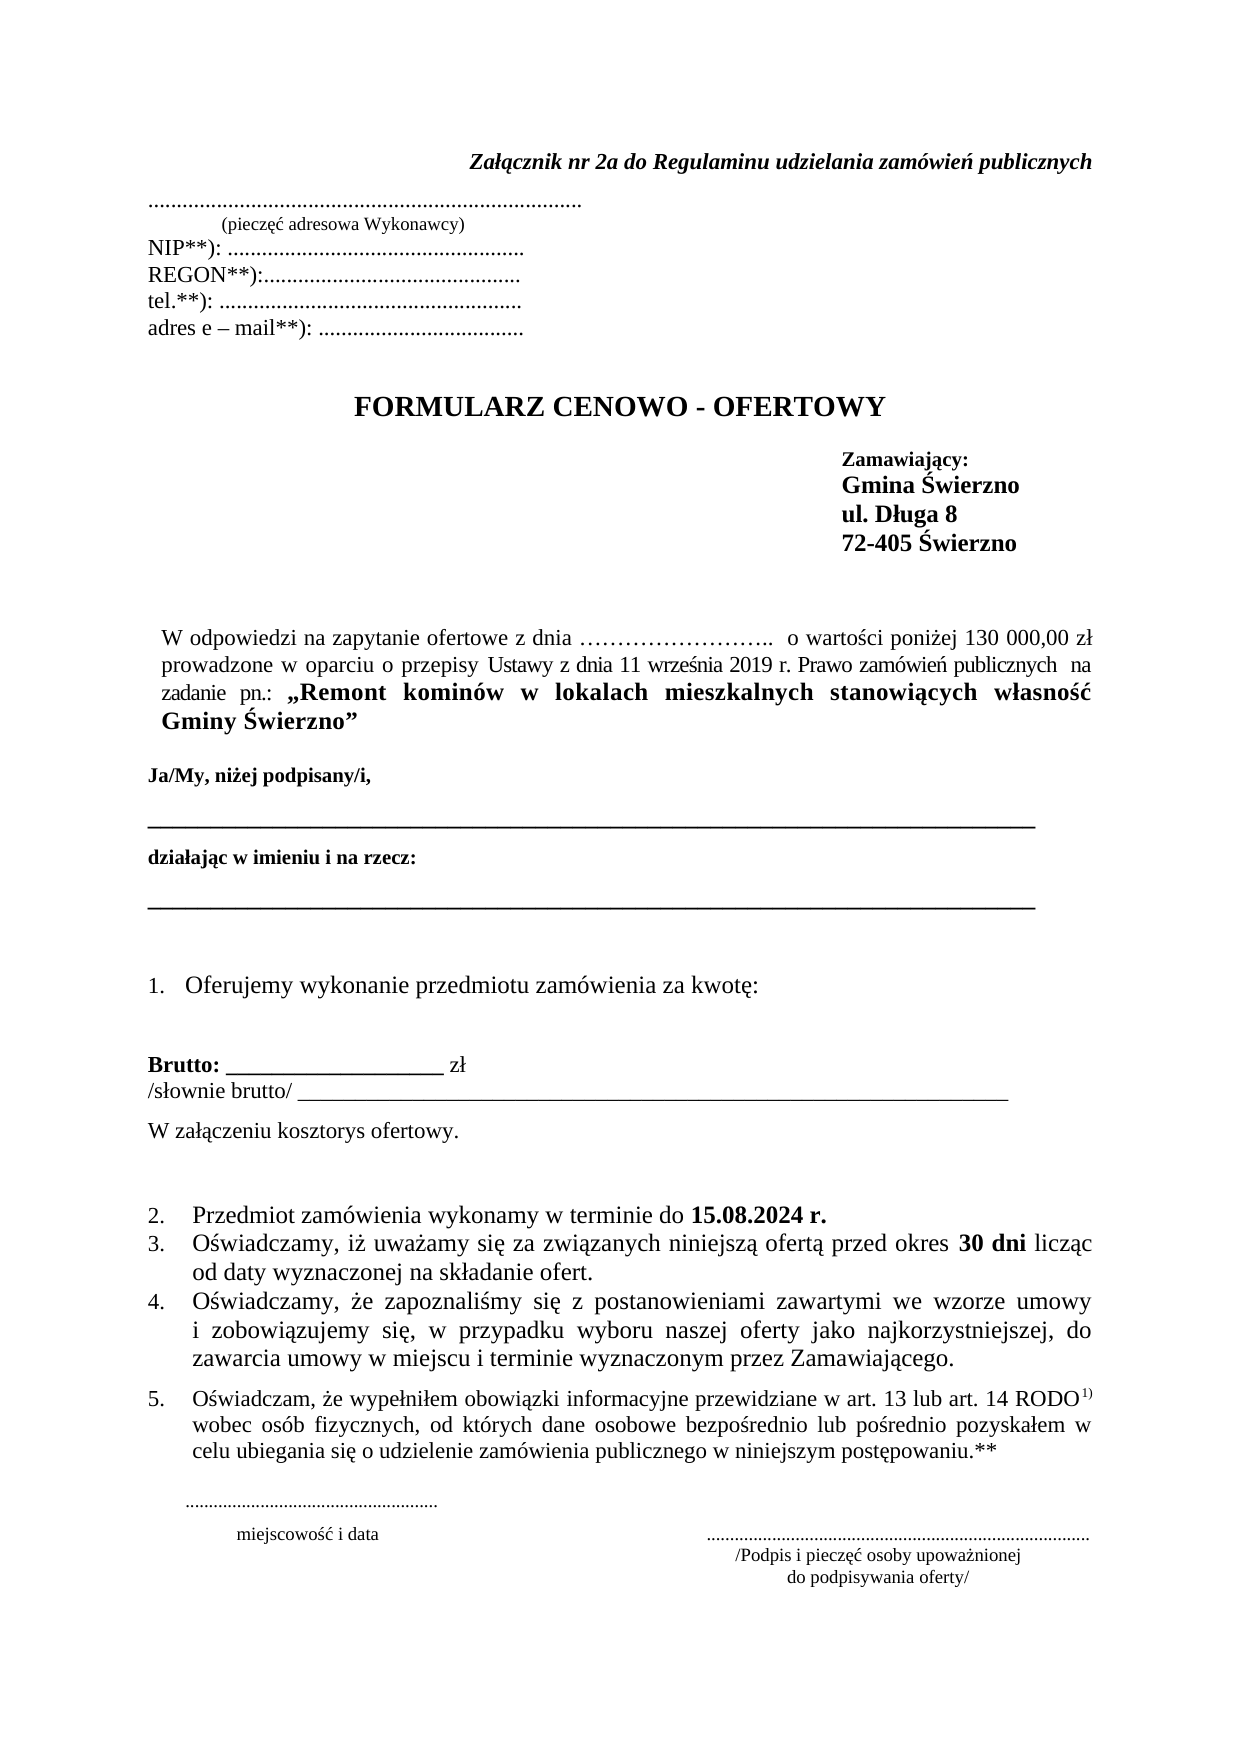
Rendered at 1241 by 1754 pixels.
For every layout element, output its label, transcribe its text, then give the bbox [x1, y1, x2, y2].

text 72-405 Świerzno [841, 528, 1092, 557]
list Przedmiot zamówienia wykonamy w terminie do 15.08.2024 r. [148, 1200, 1092, 1228]
text (pieczęć adresowa Wykonawcy) [148, 213, 1092, 234]
text adres e – mail**): .................................... [148, 313, 1092, 340]
subtitle FORMULARZ CENOWO - OFERTOWY [148, 389, 1092, 422]
text Zamawiający: [841, 447, 1092, 471]
text ...................................................... [185, 1490, 1092, 1512]
text REGON**):............................................. [148, 261, 1092, 287]
text Załącznik nr 2a do Regulaminu udzielania zamówień publicznych [148, 148, 1092, 174]
text Ja/My, niżej podpisany/i, _______________________________________________________________________ [148, 763, 1092, 831]
text W załączeniu kosztorys ofertowy. [148, 1117, 1090, 1143]
list Oświadczam, że wypełniłem obowiązki informacyjne przewidziane w art. 13 lub art. 14 RODO1) wobec osób fizycznych, od których dane osobowe bezpośrednio lub pośrednio pozyskałem w celu ubiegania się o udzielenie zamówienia publicznego w niniejszym postępowaniu.** [148, 1385, 1092, 1464]
text miejscowość i data .................................................................................. [185, 1522, 1092, 1544]
text /słownie brutto/ ______________________________________________________________ [148, 1078, 1090, 1104]
list Oświadczamy, że zapoznaliśmy się z postanowieniami zawartymi we wzorze umowy i zobowiązujemy się, w przypadku wyboru naszej oferty jako najkorzystniejszej, do zawarcia umowy w miejscu i terminie wyznaczonym przez Zamawiającego. [148, 1286, 1092, 1372]
text ul. Długa 8 [841, 499, 1092, 528]
text Brutto: ___________________ zł [148, 1051, 1090, 1078]
text działając w imieniu i na rzecz: _______________________________________________________________________ [148, 845, 1092, 912]
text W odpowiedzi na zapytanie ofertowe z dnia …………………….. o wartości poniżej 130 000,00 zł prowadzone w oparciu o przepisy Ustawy z dnia 11 września 2019 r. Prawo zamówień publicznych na zadanie pn.: „Remont kominów w lokalach mieszkalnych stanowiących własność Gminy Świerzno” [161, 624, 1092, 735]
text ............................................................................ [148, 187, 1092, 213]
subtitle NIP**): .................................................... [148, 234, 1092, 261]
list Oferujemy wykonanie przedmiotu zamówienia za kwotę: [148, 970, 1090, 998]
text tel.**): ..................................................... [148, 287, 1092, 313]
text /Podpis i pieczęć osoby upoważnionej do podpisywania oferty/ [663, 1544, 1092, 1587]
list Oświadczamy, iż uważamy się za związanych niniejszą ofertą przed okres 30 dni licząc od daty wyznaczonej na składanie ofert. [148, 1228, 1092, 1286]
text Gmina Świerzno [841, 471, 1092, 499]
